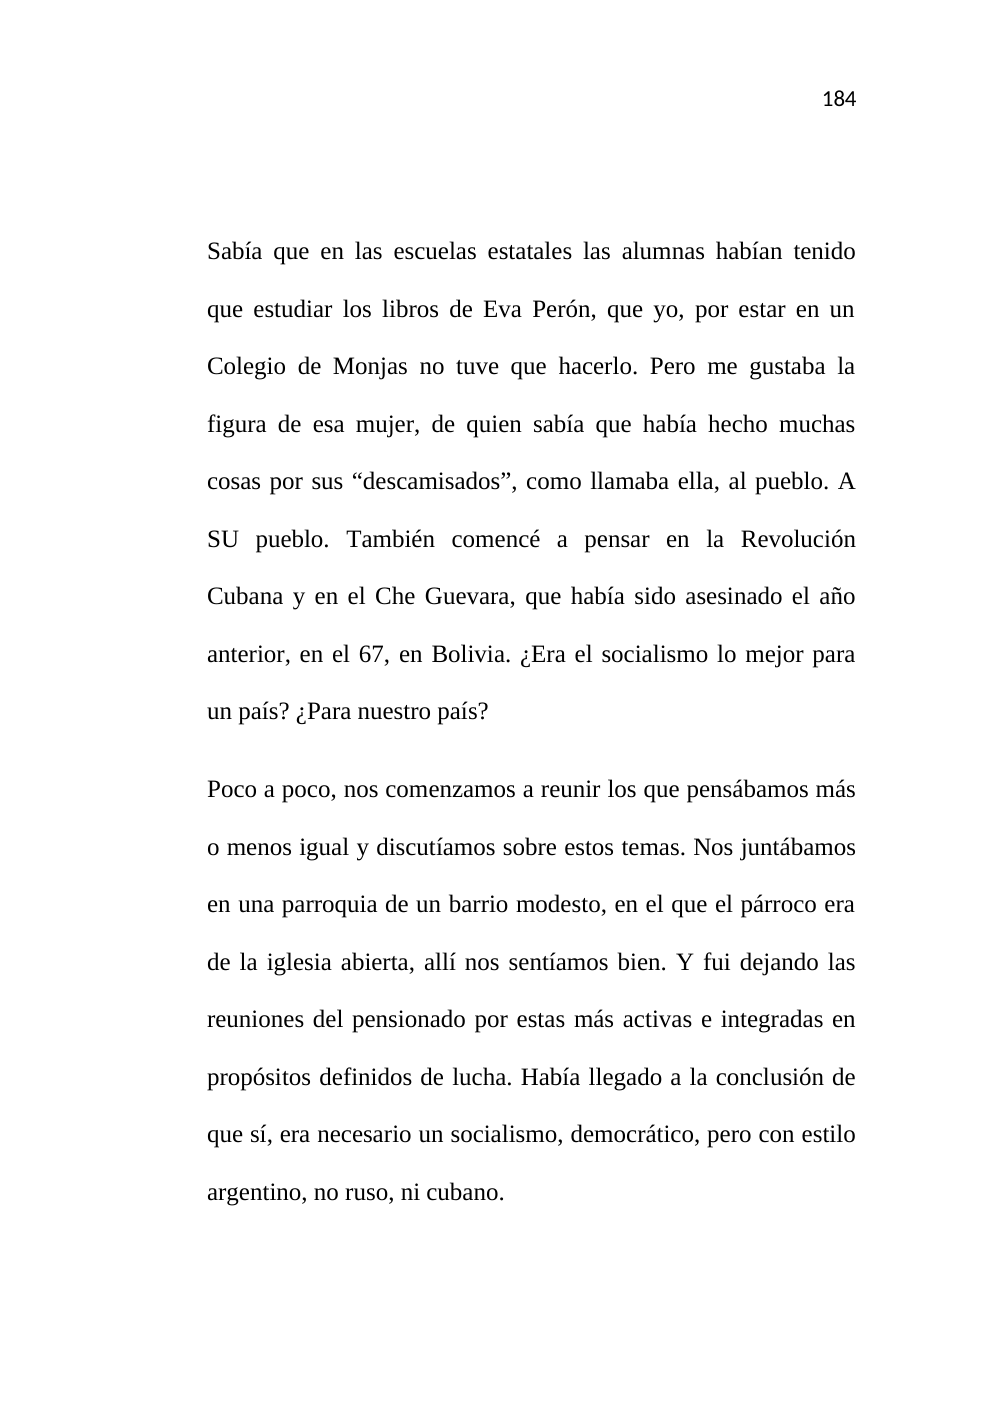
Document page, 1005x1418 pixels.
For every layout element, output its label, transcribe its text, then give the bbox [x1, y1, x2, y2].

text Poco a poco, nos comenzamos a reunir los que pensábamos más o menos igual y discutíamos sobre estos temas. Nos juntábamos en una parroquia de un barrio modesto, en el que el párroco era de la iglesia abierta, allí nos sentíamos bien. Y fui dejando las reuniones del pensionado por estas más activas e integradas en propósitos definidos de lucha. Había llegado a la conclusión de que sí, era necesario un socialismo, democrático, pero con estilo argentino, no ruso, ni cubano. [207, 774, 856, 1206]
text Sabía que en las escuelas estatales las alumnas habían tenido que estudiar los libros de Eva Perón, que yo, por estar en un Colegio de Monjas no tuve que hacerlo. Pero me gustaba la figura de esa mujer, de quien sabía que había hecho muchas cosas por sus “descamisados”, como llamaba ella, al pueblo. A SU pueblo. También comencé a pensar en la Revolución Cubana y en el Che Guevara, que había sido asesinado el año anterior, en el 67, en Bolivia. ¿Era el socialismo lo mejor para un país? ¿Para nuestro país? [207, 236, 856, 725]
